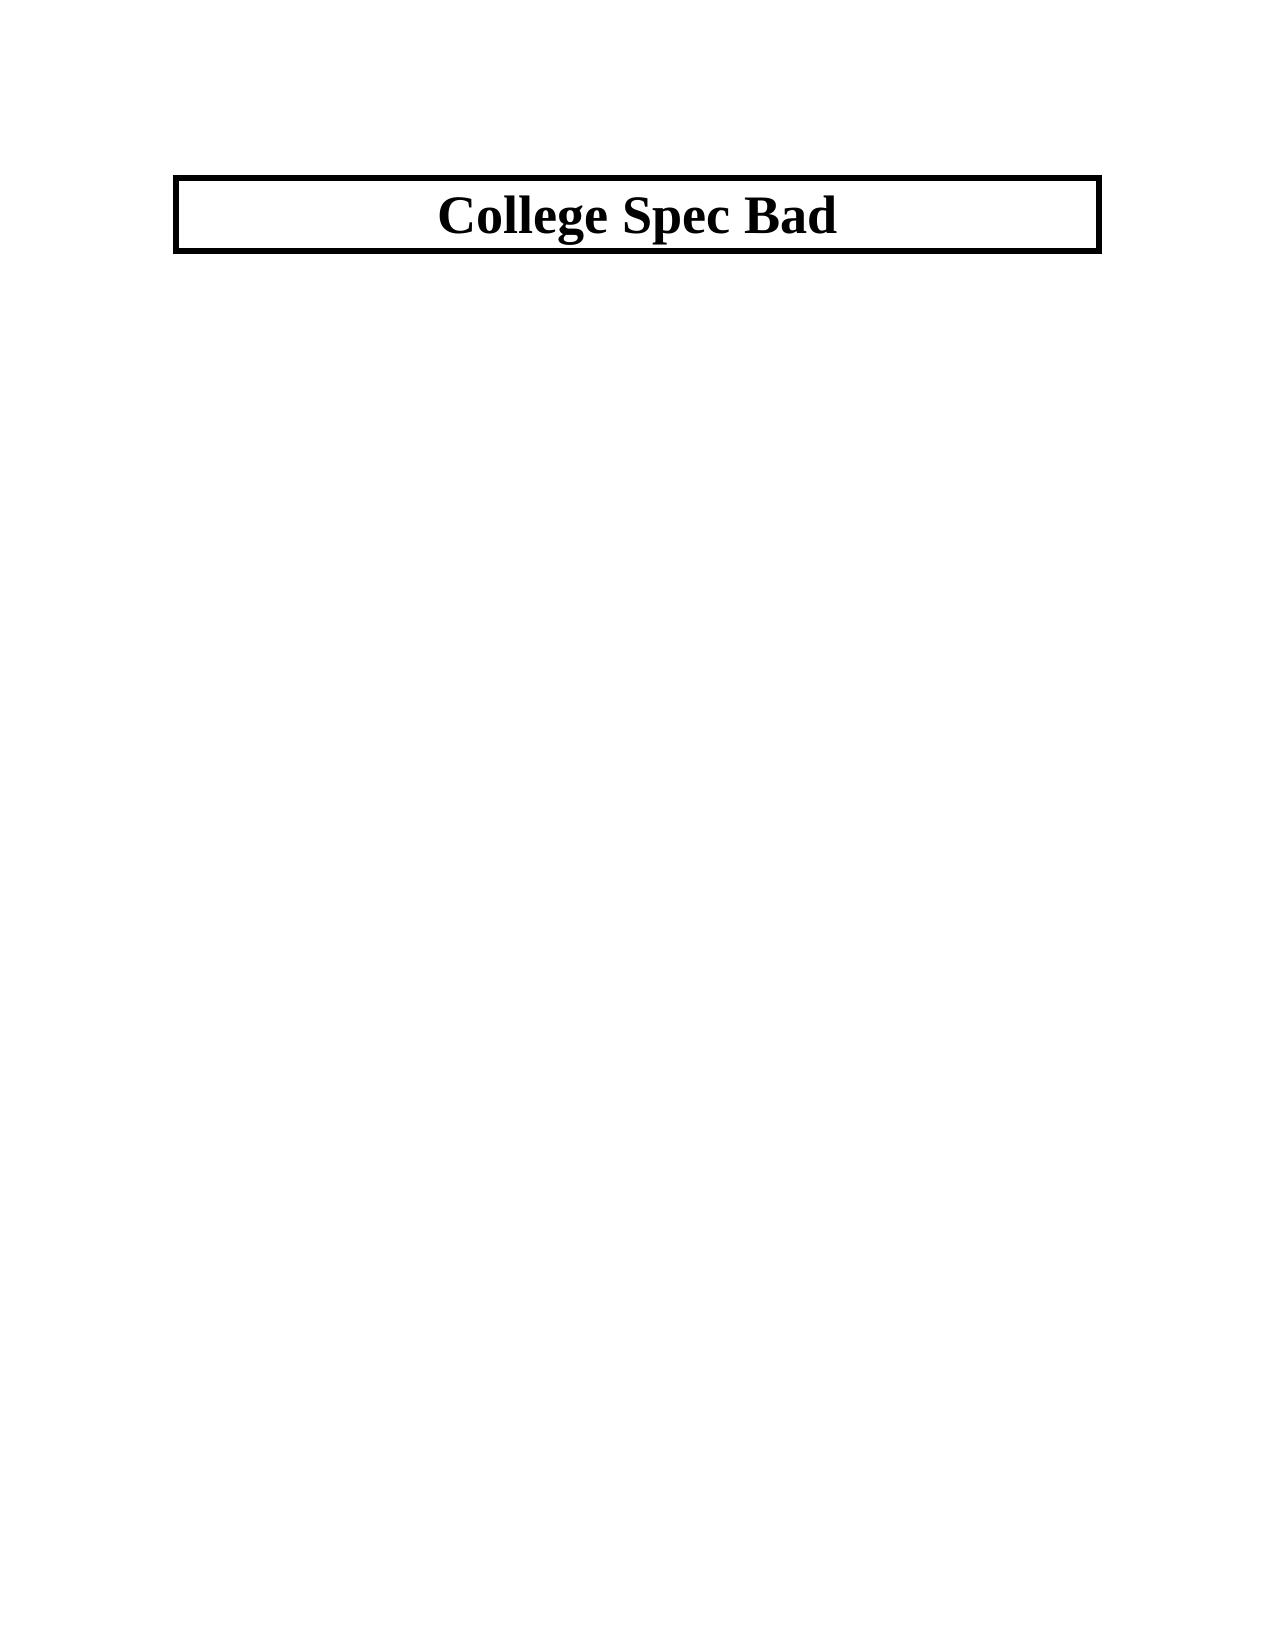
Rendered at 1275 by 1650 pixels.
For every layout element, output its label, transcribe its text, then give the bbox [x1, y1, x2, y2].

subtitle College Spec Bad [179, 181, 1096, 248]
